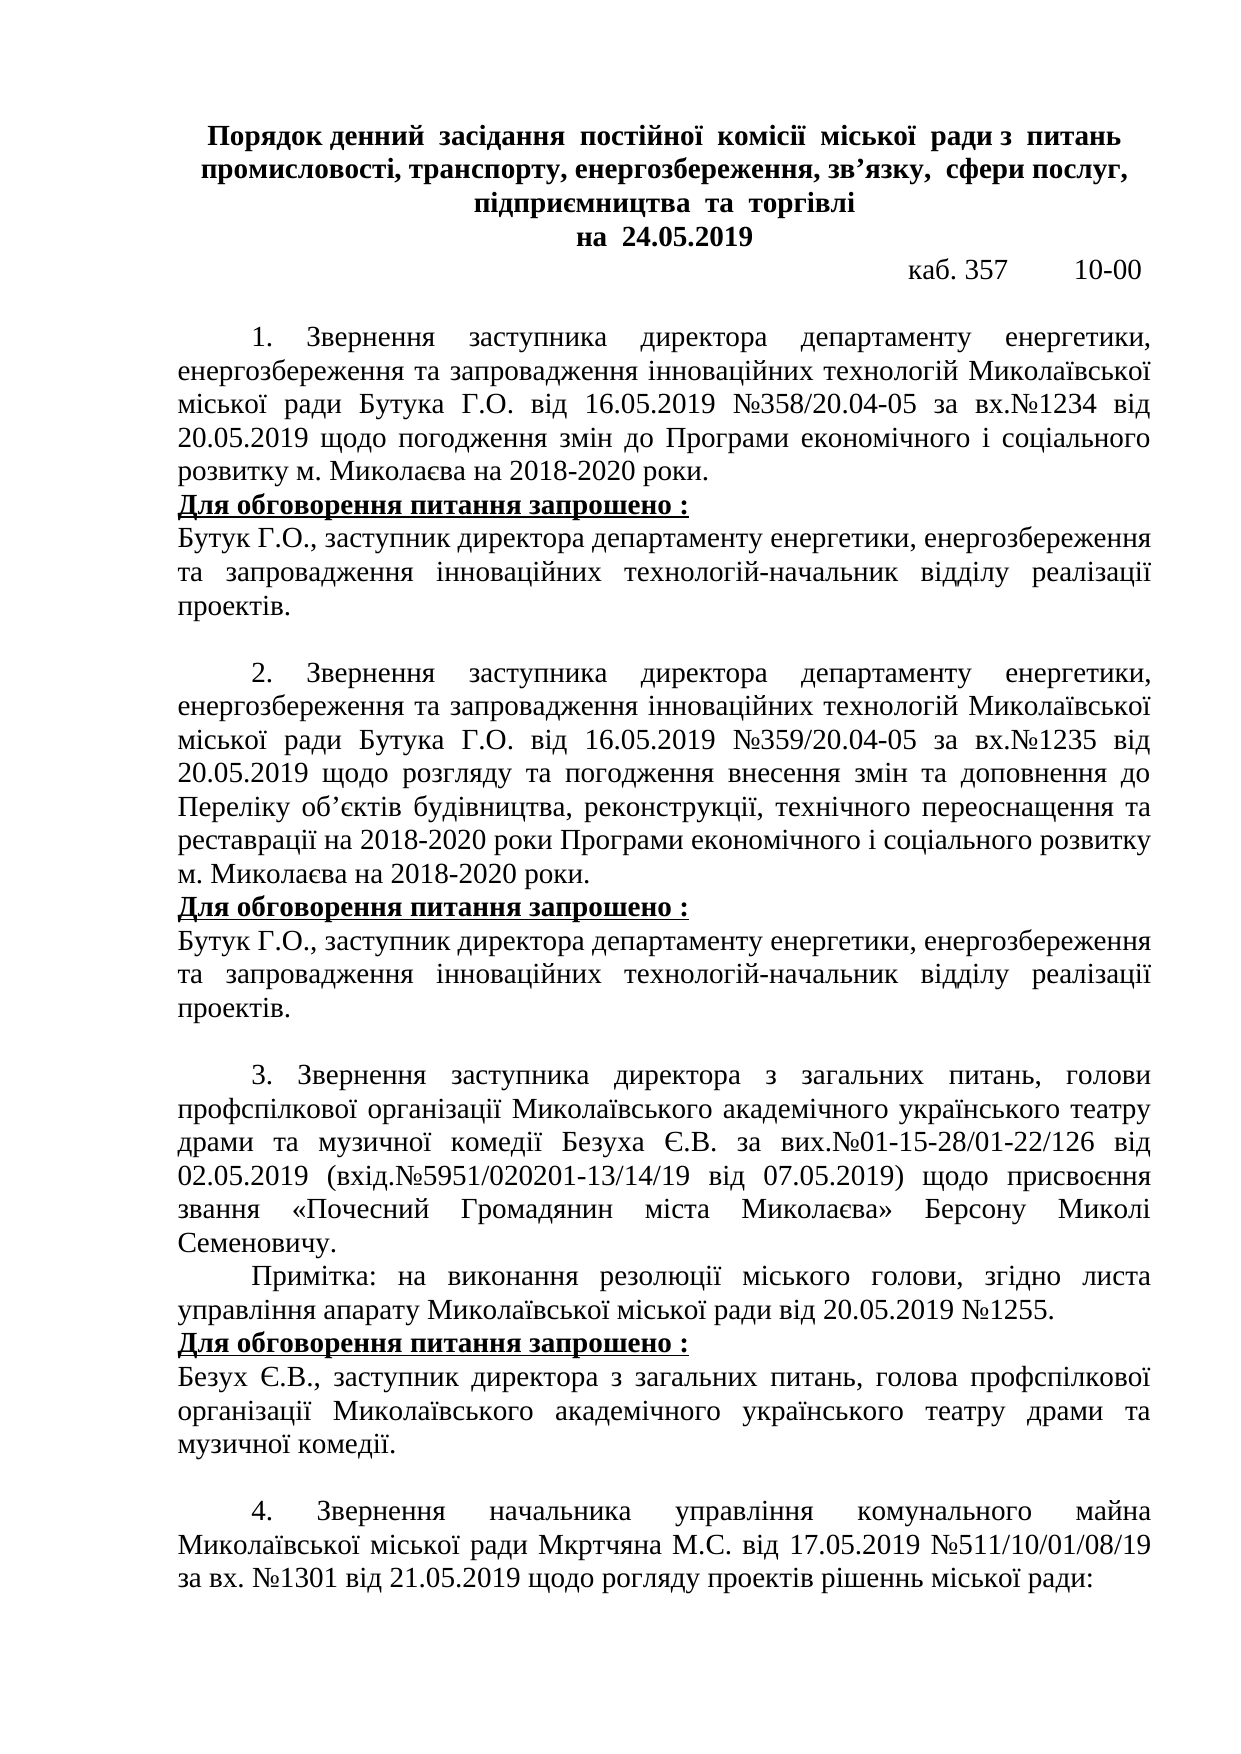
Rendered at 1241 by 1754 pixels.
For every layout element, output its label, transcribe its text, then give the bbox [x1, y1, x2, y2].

text Для обговорення питання запрошено : [118, 487, 1152, 521]
text Бутук Г.О., заступник директора департаменту енергетики, енергозбереження та запровадження інноваційних технологій-начальник відділу реалізації проектів. [177, 521, 1152, 621]
text 2. Звернення заступника директора департаменту енергетики, енергозбереження та запровадження інноваційних технологій Миколаївської міської ради Бутука Г.О. від 16.05.2019 №359/20.04-05 за вх.№1235 від 20.05.2019 щодо розгляду та погодження внесення змін та доповнення до Переліку об’єктів будівництва, реконструкції, технічного переоснащення та реставрації на 2018-2020 роки Програми економічного і соціального розвитку м. Миколаєва на 2018-2020 роки. [177, 655, 1152, 889]
text Порядок денний засідання постійної комісії міської ради з питань промисловості, транспорту, енергозбереження, зв’язку, сфери послуг, підприємництва та торгівлі [177, 118, 1152, 219]
text 4. Звернення начальника управління комунального майна Миколаївської міської ради Мкртчяна М.С. від 17.05.2019 №511/10/01/08/19 за вх. №1301 від 21.05.2019 щодо рогляду проектів рішеннь міської ради: [177, 1493, 1152, 1594]
text Для обговорення питання запрошено : [118, 1326, 1152, 1359]
text 3. Звернення заступника директора з загальних питань, голови профспілкової організації Миколаївського академічного українського театру драми та музичної комедії Безуха Є.В. за вих.№01-15-28/01-22/126 від 02.05.2019 (вхід.№5951/020201-13/14/19 від 07.05.2019) щодо присвоєння звання «Почесний Громадянин міста Миколаєва» Берсону Миколі Семеновичу. [177, 1057, 1152, 1258]
text Бутук Г.О., заступник директора департаменту енергетики, енергозбереження та запровадження інноваційних технологій-начальник відділу реалізації проектів. [177, 923, 1152, 1024]
text Примітка: на виконання резолюції міського голови, згідно листа управління апарату Миколаївської міської ради від 20.05.2019 №1255. [177, 1258, 1152, 1326]
text Безух Є.В., заступник директора з загальних питань, голова профспілкової організації Миколаївського академічного українського театру драми та музичної комедії. [177, 1359, 1152, 1460]
text на 24.05.2019 [177, 219, 1152, 252]
text 1. Звернення заступника директора департаменту енергетики, енергозбереження та запровадження інноваційних технологій Миколаївської міської ради Бутука Г.О. від 16.05.2019 №358/20.04-05 за вх.№1234 від 20.05.2019 щодо погодження змін до Програми економічного і соціального розвитку м. Миколаєва на 2018-2020 роки. [177, 319, 1152, 487]
text каб. 357 10-00 [148, 252, 1169, 286]
text Для обговорення питання запрошено : [118, 889, 1152, 923]
